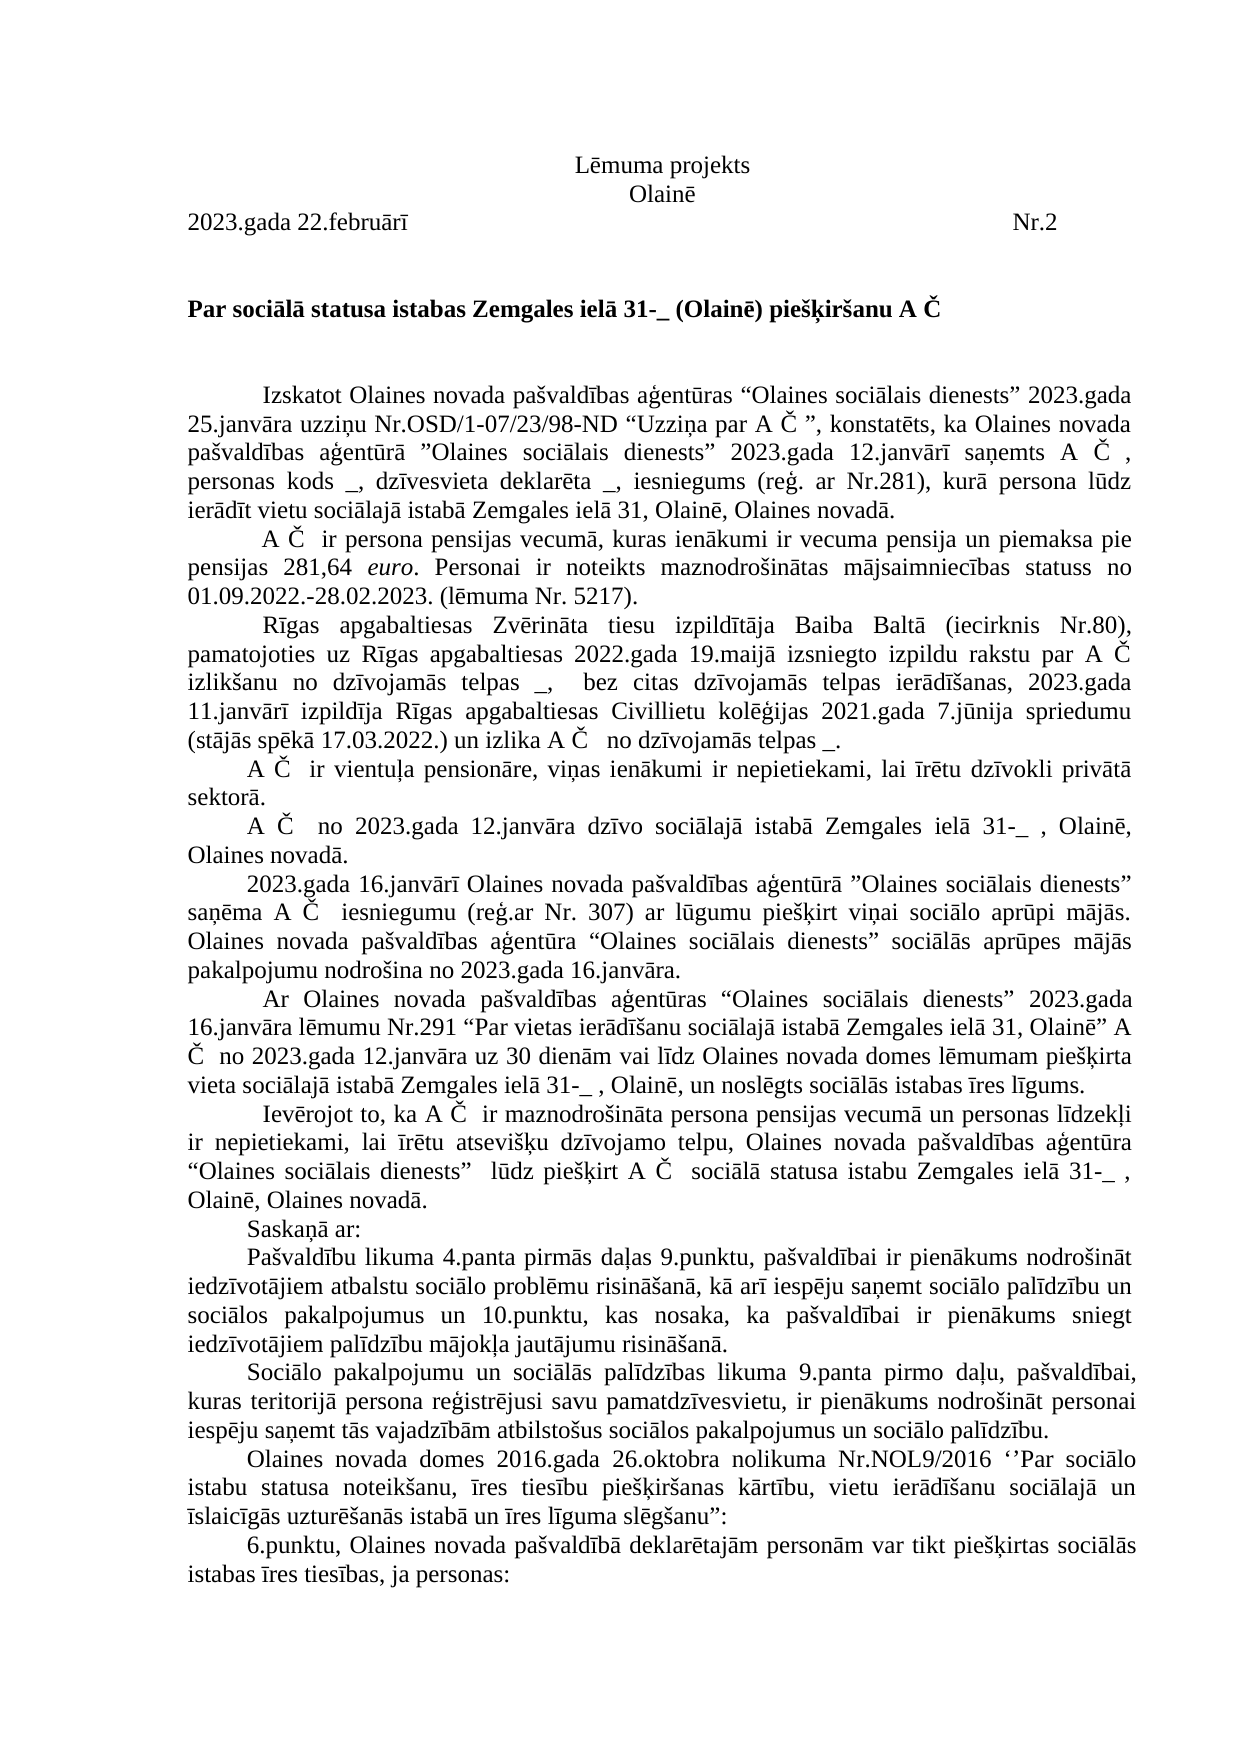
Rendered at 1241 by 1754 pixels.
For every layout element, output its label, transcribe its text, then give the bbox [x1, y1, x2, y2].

text Pašvaldību likuma 4.panta pirmās daļas 9.punktu, pašvaldībai ir pienākums nodrošināt iedzīvotājiem atbalstu sociālo problēmu risināšanā, kā arī iespēju saņemt sociālo palīdzību un sociālos pakalpojumus un 10.punktu, kas nosaka, ka pašvaldībai ir pienākums sniegt iedzīvotājiem palīdzību mājokļa jautājumu risināšanā. [187, 1242, 1132, 1357]
text Olainē [187, 179, 1137, 207]
text Ar Olaines novada pašvaldības aģentūras “Olaines sociālais dienests” 2023.gada 16.janvāra lēmumu Nr.291 “Par vietas ierādīšanu sociālajā istabā Zemgales ielā 31, Olainē” A Č no 2023.gada 12.janvāra uz 30 dienām vai līdz Olaines novada domes lēmumam piešķirta vieta sociālajā istabā Zemgales ielā 31-_ , Olainē, un noslēgts sociālās istabas īres līgums. [187, 984, 1132, 1099]
text Lēmuma projekts [187, 150, 1137, 179]
text Rīgas apgabaltiesas Zvērināta tiesu izpildītāja Baiba Baltā (iecirknis Nr.80), pamatojoties uz Rīgas apgabaltiesas 2022.gada 19.maijā izsniegto izpildu rakstu par A Č izlikšanu no dzīvojamās telpas _, bez citas dzīvojamās telpas ierādīšanas, 2023.gada 11.janvārī izpildīja Rīgas apgabaltiesas Civillietu kolēģijas 2021.gada 7.jūnija spriedumu (stājās spēkā 17.03.2022.) un izlika A Č no dzīvojamās telpas _. [187, 610, 1132, 754]
text A Č no 2023.gada 12.janvāra dzīvo sociālajā istabā Zemgales ielā 31-_ , Olainē, Olaines novadā. [187, 811, 1132, 869]
text Par sociālā statusa istabas Zemgales ielā 31-_ (Olainē) piešķiršanu A Č [187, 294, 1240, 322]
text A Č ir vientuļa pensionāre, viņas ienākumi ir nepietiekami, lai īrētu dzīvokli privātā sektorā. [187, 754, 1132, 811]
text Saskaņā ar: [187, 1214, 1132, 1242]
text A Č ir persona pensijas vecumā, kuras ienākumi ir vecuma pensija un piemaksa pie pensijas 281,64 euro. Personai ir noteikts maznodrošinātas mājsaimniecības statuss no 01.09.2022.-28.02.2023. (lēmuma Nr. 5217). [187, 524, 1132, 610]
text Sociālo pakalpojumu un sociālās palīdzības likuma 9.panta pirmo daļu, pašvaldībai, kuras teritorijā persona reģistrējusi savu pamatdzīvesvietu, ir pienākums nodrošināt personai iespēju saņemt tās vajadzībām atbilstošus sociālos pakalpojumus un sociālo palīdzību. [187, 1357, 1137, 1444]
text 6.punktu, Olaines novada pašvaldībā deklarētajām personām var tikt piešķirtas sociālās istabas īres tiesības, ja personas: [187, 1530, 1137, 1587]
text Izskatot Olaines novada pašvaldības aģentūras “Olaines sociālais dienests” 2023.gada 25.janvāra uzziņu Nr.OSD/1-07/23/98-ND “Uzziņa par A Č ”, konstatēts, ka Olaines novada pašvaldības aģentūrā ”Olaines sociālais dienests” 2023.gada 12.janvārī saņemts A Č , personas kods _, dzīvesvieta deklarēta _, iesniegums (reģ. ar Nr.281), kurā persona lūdz ierādīt vietu sociālajā istabā Zemgales ielā 31, Olainē, Olaines novadā. [187, 380, 1132, 524]
text 2023.gada 16.janvārī Olaines novada pašvaldības aģentūrā ”Olaines sociālais dienests” saņēma A Č iesniegumu (reģ.ar Nr. 307) ar lūgumu piešķirt viņai sociālo aprūpi mājās. Olaines novada pašvaldības aģentūra “Olaines sociālais dienests” sociālās aprūpes mājās pakalpojumu nodrošina no 2023.gada 16.janvāra. [187, 869, 1132, 984]
text Ievērojot to, ka A Č ir maznodrošināta persona pensijas vecumā un personas līdzekļi ir nepietiekami, lai īrētu atsevišķu dzīvojamo telpu, Olaines novada pašvaldības aģentūra “Olaines sociālais dienests” lūdz piešķirt A Č sociālā statusa istabu Zemgales ielā 31-_ , Olainē, Olaines novadā. [187, 1099, 1132, 1214]
text Olaines novada domes 2016.gada 26.oktobra nolikuma Nr.NOL9/2016 ‘’Par sociālo istabu statusa noteikšanu, īres tiesību piešķiršanas kārtību, vietu ierādīšanu sociālajā un īslaicīgās uzturēšanās istabā un īres līguma slēgšanu”: [187, 1444, 1137, 1530]
text 2023.gada 22.februārī Nr.2 [187, 207, 1240, 236]
